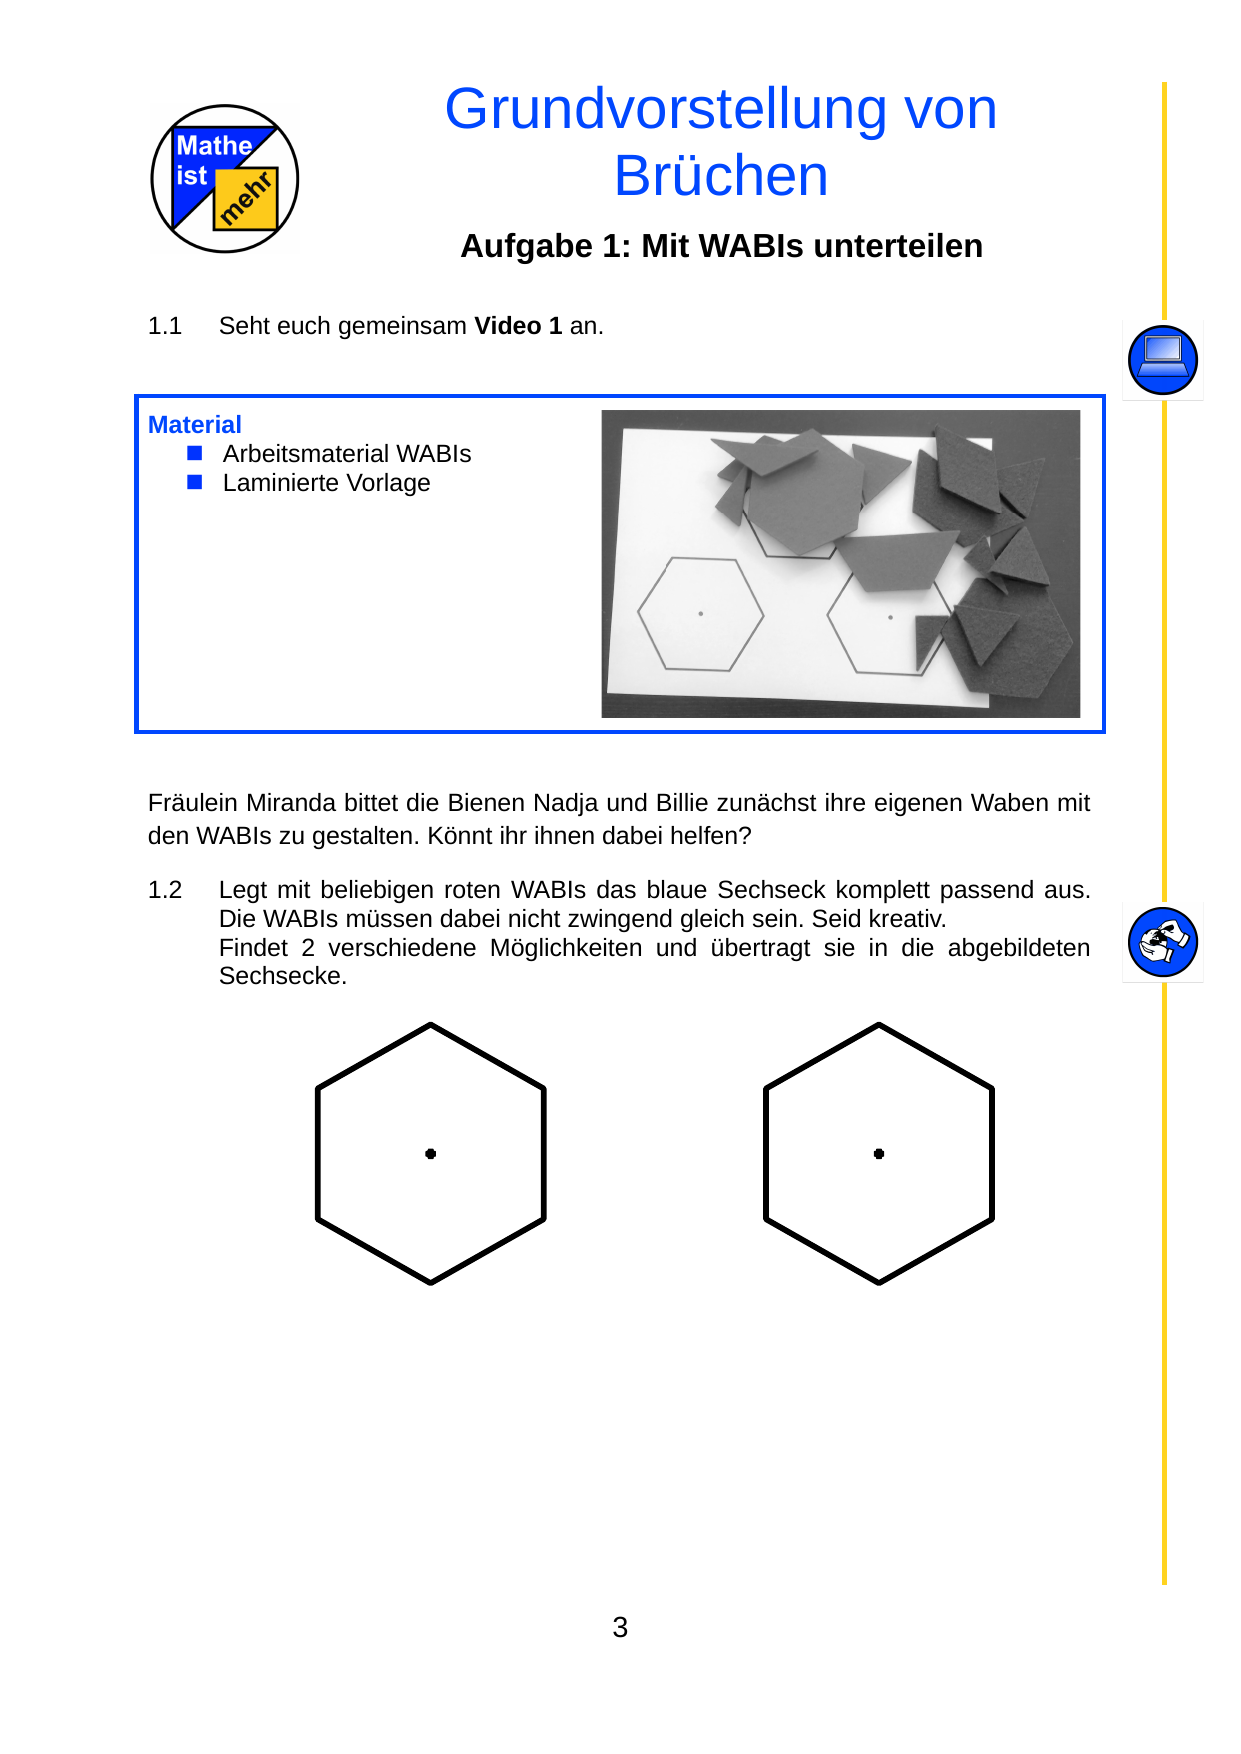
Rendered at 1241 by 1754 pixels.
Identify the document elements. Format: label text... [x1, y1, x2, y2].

picture [150, 103, 300, 254]
table_header Material Arbeitsmaterial WABIs Laminierte Vorlage [139, 398, 578, 729]
picture [1122, 902, 1204, 983]
table_header [207, 1019, 655, 1289]
picture [601, 410, 1081, 718]
table_header [578, 398, 1102, 729]
text 1.1 Seht euch gemeinsam Video 1 an. [148, 311, 1093, 340]
text Fräulein Miranda bittet die Bienen Nadja und Billie zunächst ihre eigenen Waben mit den WABIs zu gestalten. Könnt ihr ihnen dabei helfen? [148, 788, 1093, 850]
table_header [655, 1019, 1104, 1289]
text 1.2 Legt mit beliebigen roten WABIs das blaue Sechseck komplett passend aus. Die WABIs müssen dabei nicht zwingend gleich sein. Seid kreativ. [148, 875, 1093, 932]
text Findet 2 verschiedene Möglichkeiten und übertragt sie in die abgebildeten Sechsecke. [218, 932, 1093, 990]
picture [1122, 320, 1204, 401]
